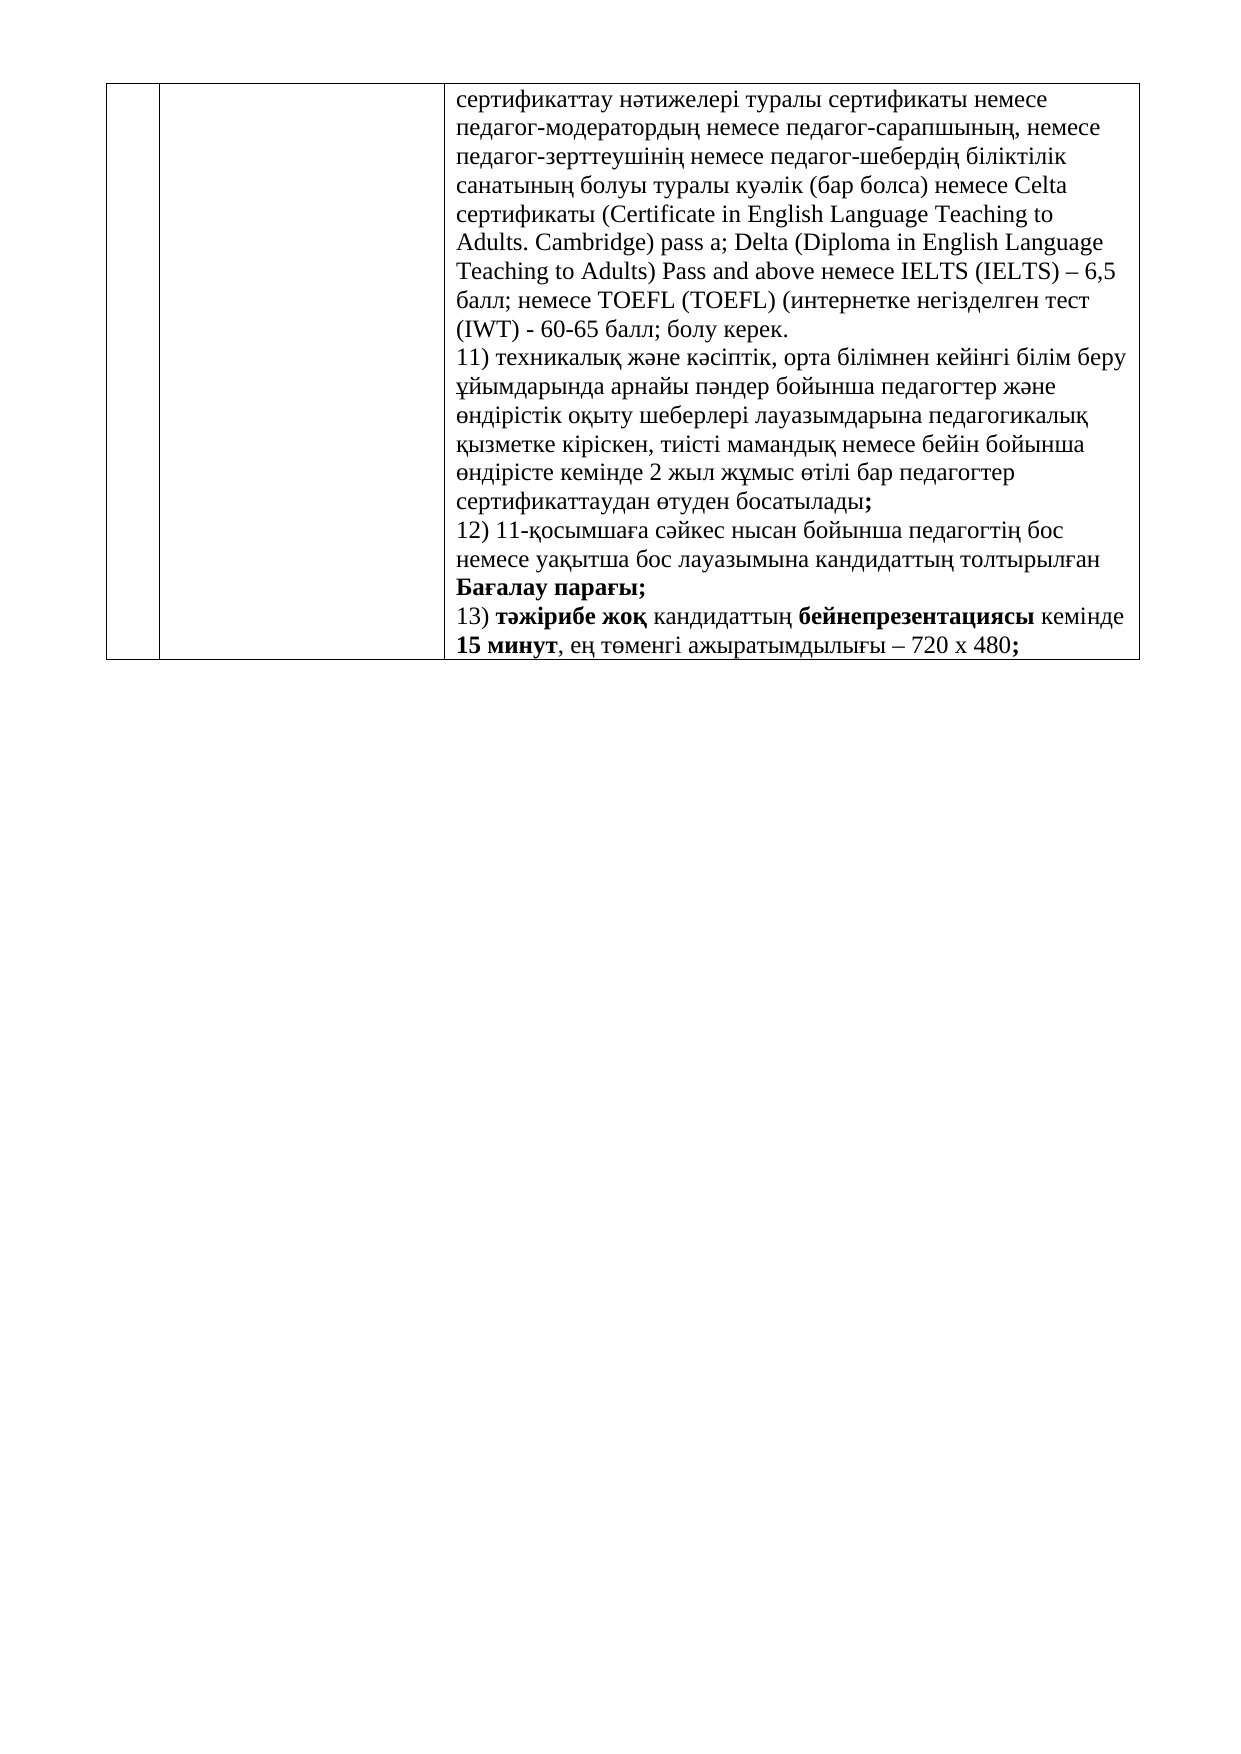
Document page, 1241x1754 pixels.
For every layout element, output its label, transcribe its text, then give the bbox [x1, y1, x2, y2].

table_cell 5 [107, 84, 159, 659]
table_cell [445, 84, 1139, 659]
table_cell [160, 84, 444, 659]
